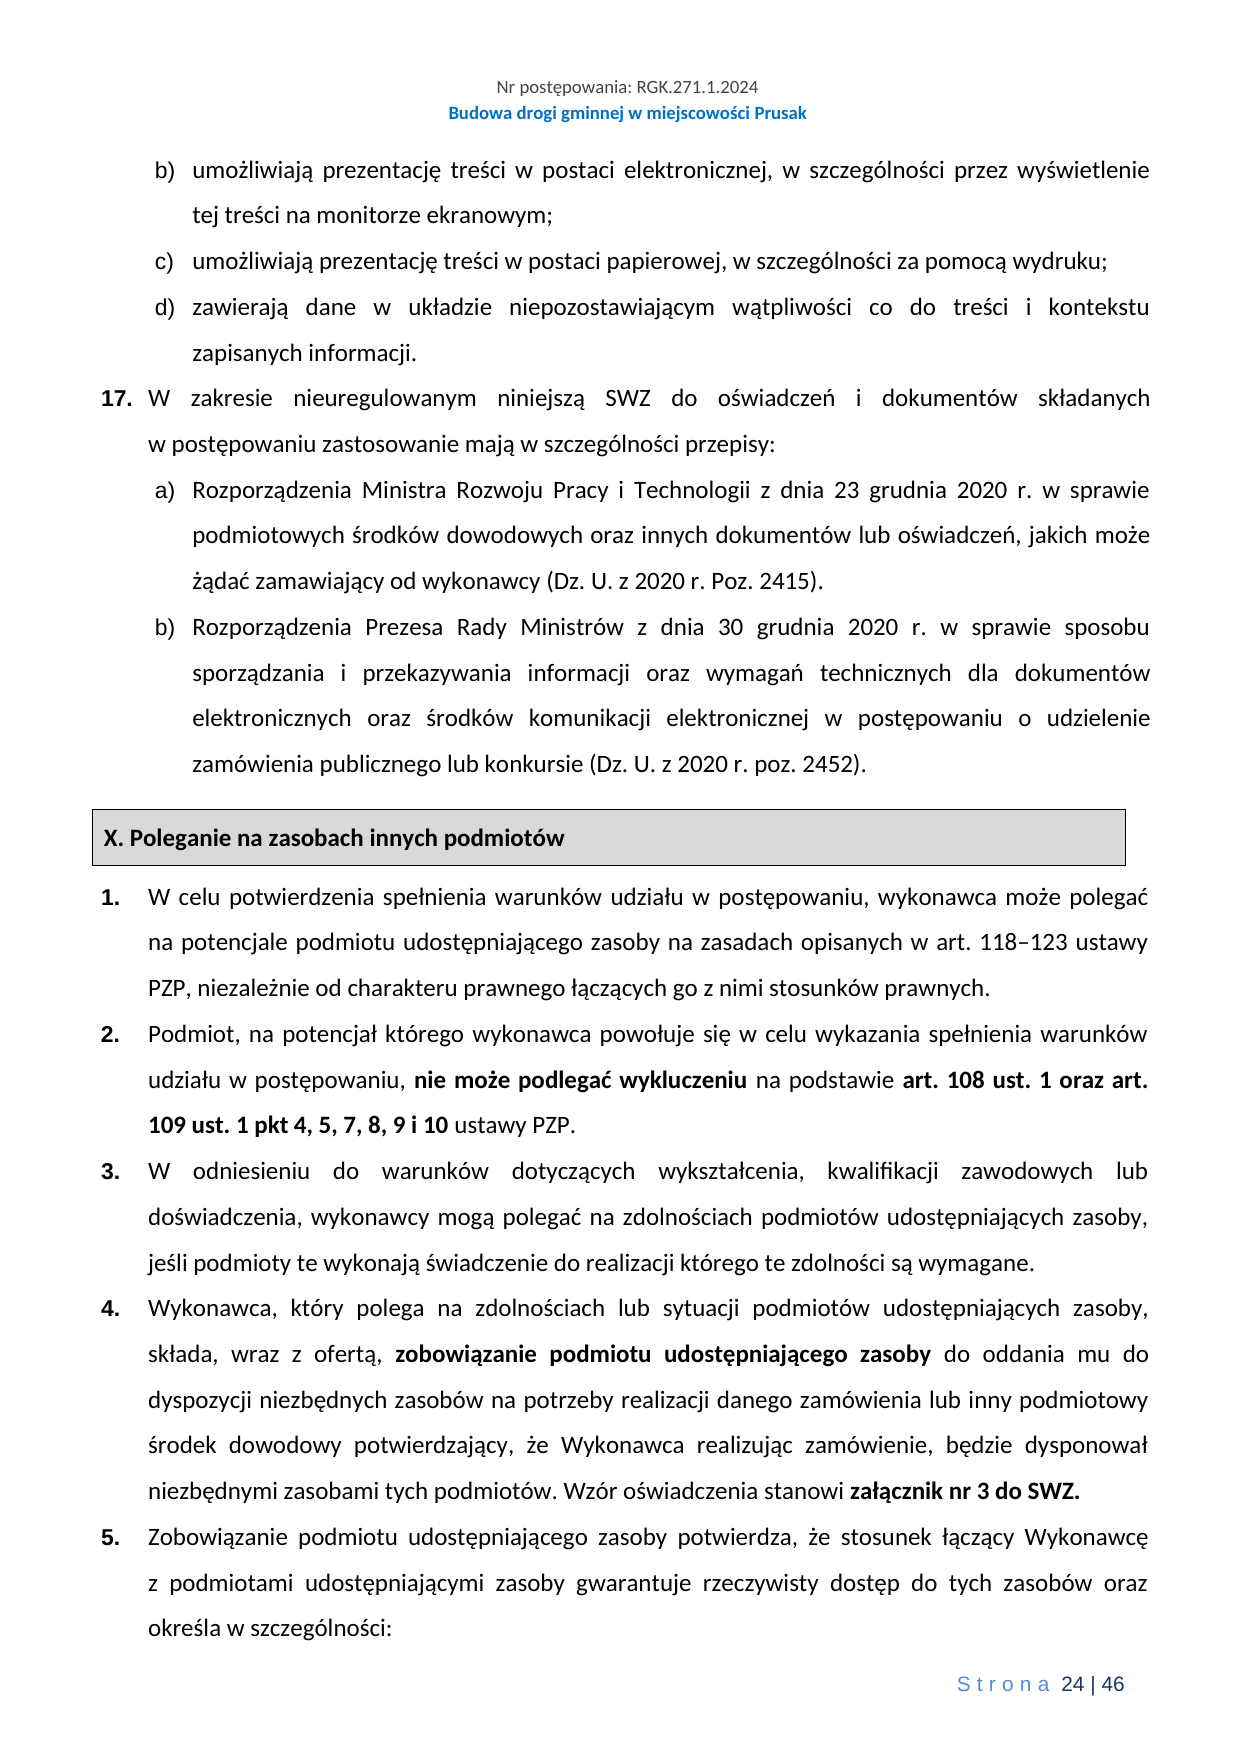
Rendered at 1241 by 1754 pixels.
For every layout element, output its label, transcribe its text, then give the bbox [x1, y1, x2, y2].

list Zobowiązanie podmiotu udostępniającego zasoby potwierdza, że stosunek łączący Wykonawcę z podmiotami udostępniającymi zasoby gwarantuje rzeczywisty dostęp do tych zasobów oraz określa w szczególności: [101, 1521, 1149, 1643]
list Podmiot, na potencjał którego wykonawca powołuje się w celu wykazania spełnienia warunków udziału w postępowaniu, nie może podlegać wykluczeniu na podstawie art. 108 ust. 1 oraz art. 109 ust. 1 pkt 4, 5, 7, 8, 9 i 10 ustawy PZP. [101, 1018, 1149, 1140]
list zawierają dane w układzie niepozostawiającym wątpliwości co do treści i kontekstu zapisanych informacji. [154, 291, 1151, 367]
list Wykonawca, który polega na zdolnościach lub sytuacji podmiotów udostępniających zasoby, składa, wraz z ofertą, zobowiązanie podmiotu udostępniającego zasoby do oddania mu do dyspozycji niezbędnych zasobów na potrzeby realizacji danego zamówienia lub inny podmiotowy środek dowodowy potwierdzający, że Wykonawca realizując zamówienie, będzie dysponował niezbędnymi zasobami tych podmiotów. Wzór oświadczenia stanowi załącznik nr 3 do SWZ. [101, 1292, 1149, 1506]
list Rozporządzenia Prezesa Rady Ministrów z dnia 30 grudnia 2020 r. w sprawie sposobu sporządzania i przekazywania informacji oraz wymagań technicznych dla dokumentów elektronicznych oraz środków komunikacji elektronicznej w postępowaniu o udzielenie zamówienia publicznego lub konkursie (Dz. U. z 2020 r. poz. 2452). [154, 611, 1151, 779]
list Rozporządzenia Ministra Rozwoju Pracy i Technologii z dnia 23 grudnia 2020 r. w sprawie podmiotowych środków dowodowych oraz innych dokumentów lub oświadczeń, jakich może żądać zamawiający od wykonawcy (Dz. U. z 2020 r. Poz. 2415). [154, 474, 1151, 596]
list umożliwiają prezentację treści w postaci elektronicznej, w szczególności przez wyświetlenie tej treści na monitorze ekranowym; [154, 154, 1151, 230]
list W celu potwierdzenia spełnienia warunków udziału w postępowaniu, wykonawca może polegać na potencjale podmiotu udostępniającego zasoby na zasadach opisanych w art. 118–123 ustawy PZP, niezależnie od charakteru prawnego łączących go z nimi stosunków prawnych. [101, 881, 1149, 1003]
list umożliwiają prezentację treści w postaci papierowej, w szczególności za pomocą wydruku; [154, 245, 1151, 276]
table_header X. Poleganie na zasobach innych podmiotów [93, 810, 1125, 865]
list W odniesieniu do warunków dotyczących wykształcenia, kwalifikacji zawodowych lub doświadczenia, wykonawcy mogą polegać na zdolnościach podmiotów udostępniających zasoby, jeśli podmioty te wykonają świadczenie do realizacji którego te zdolności są wymagane. [101, 1155, 1149, 1277]
list W zakresie nieuregulowanym niniejszą SWZ do oświadczeń i dokumentów składanych w postępowaniu zastosowanie mają w szczególności przepisy: [101, 382, 1151, 459]
